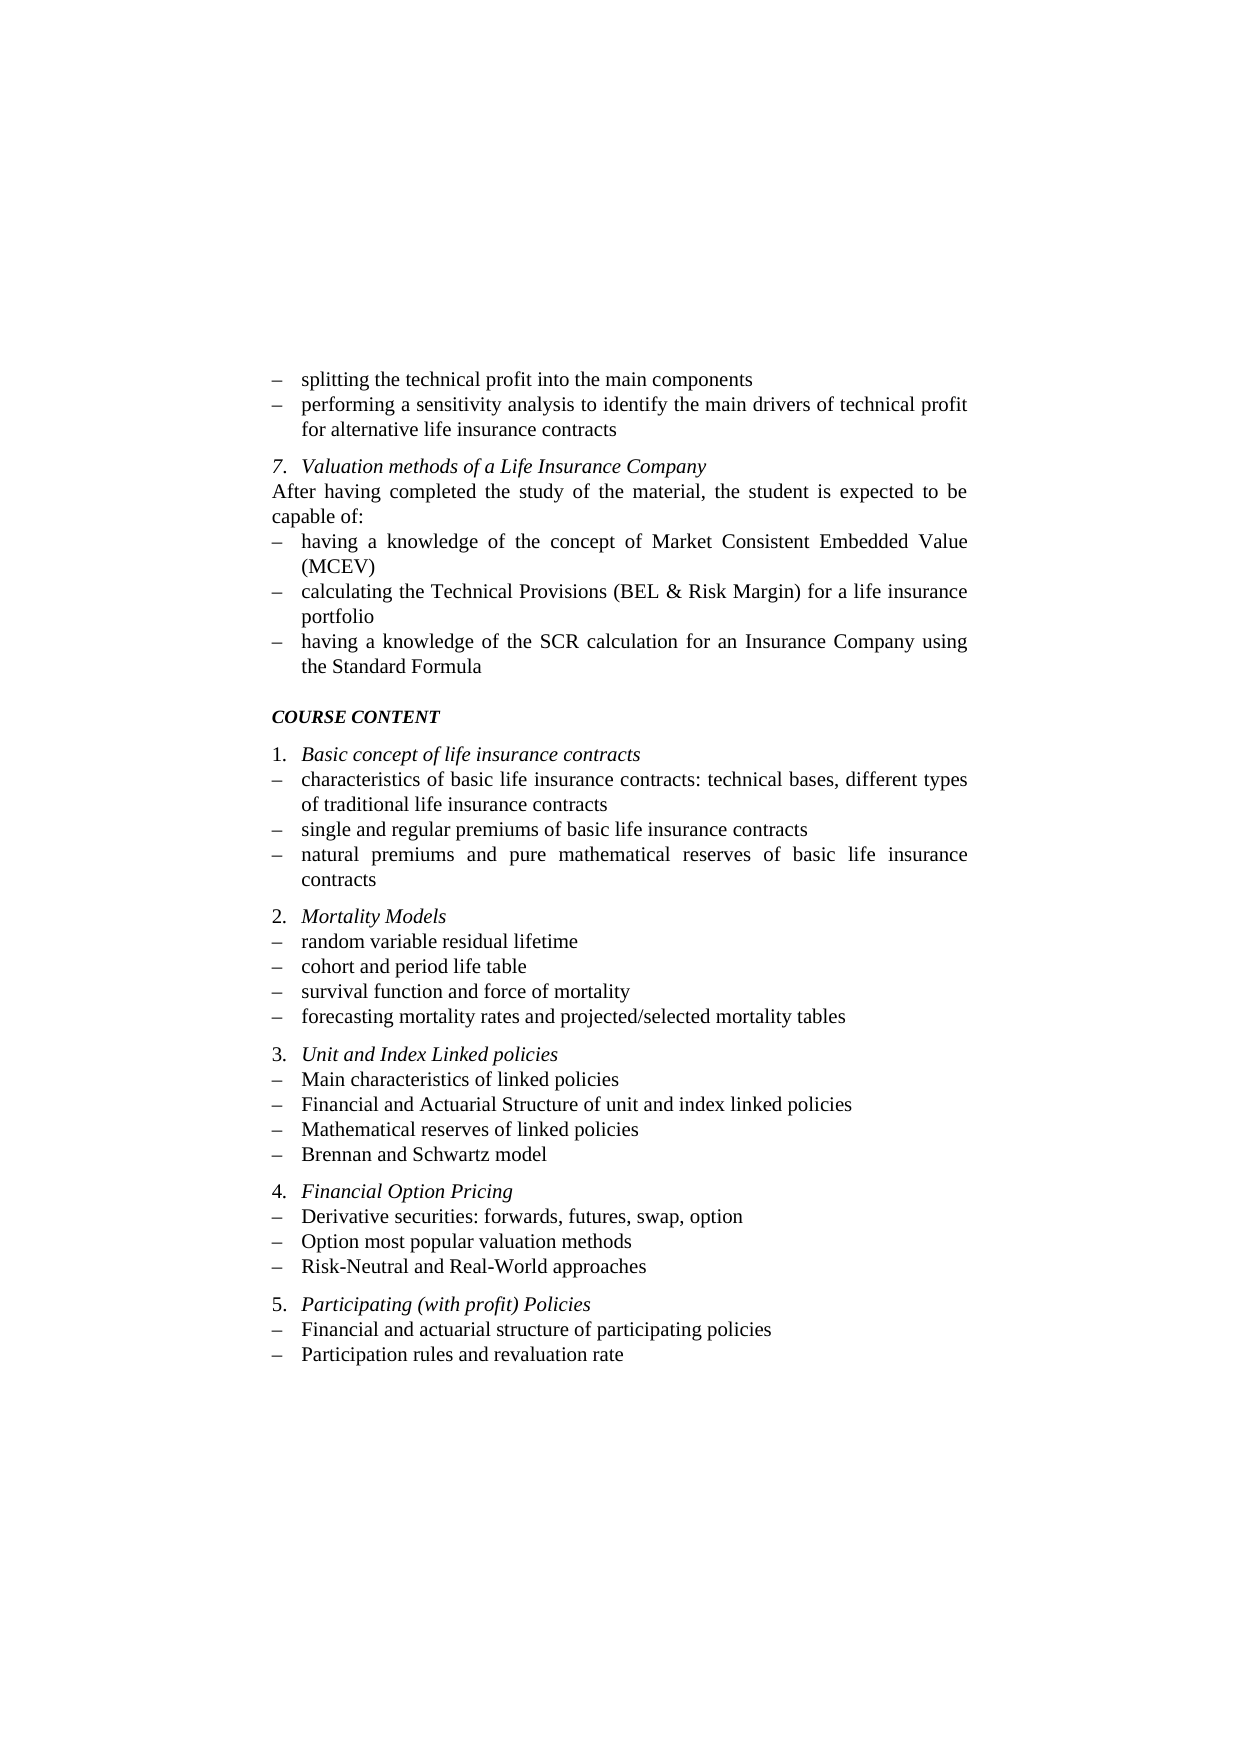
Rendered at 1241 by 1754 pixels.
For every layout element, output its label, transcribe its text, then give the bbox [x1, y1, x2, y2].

list Financial and Actuarial Structure of unit and index linked policies [272, 1091, 968, 1116]
text 5. Participating (with profit) Policies [272, 1291, 968, 1316]
list Derivative securities: forwards, futures, swap, option [272, 1204, 968, 1229]
text – having a knowledge of the concept of Market Consistent Embedded Value (MCEV) [272, 529, 968, 579]
list Participation rules and revaluation rate [272, 1341, 968, 1366]
text 3. Unit and Index Linked policies [272, 1041, 968, 1066]
list single and regular premiums of basic life insurance contracts [272, 816, 968, 841]
text – performing a sensitivity analysis to identify the main drivers of technical profit for alternative life insurance contracts [272, 391, 968, 441]
text After having completed the study of the material, the student is expected to be capable of: [272, 479, 968, 529]
text COURSE CONTENT [272, 704, 968, 729]
text 7. Valuation methods of a Life Insurance Company [272, 454, 968, 479]
list natural premiums and pure mathematical reserves of basic life insurance contracts [272, 841, 968, 891]
list Risk-Neutral and Real-World approaches [272, 1254, 968, 1279]
text – having a knowledge of the SCR calculation for an Insurance Company using the Standard Formula [272, 629, 968, 679]
list Option most popular valuation methods [272, 1229, 968, 1254]
list Main characteristics of linked policies [272, 1066, 968, 1091]
list Mathematical reserves of linked policies [272, 1116, 968, 1141]
list survival function and force of mortality [272, 979, 968, 1004]
list characteristics of basic life insurance contracts: technical bases, different types of traditional life insurance contracts [272, 766, 968, 816]
text 4. Financial Option Pricing [272, 1179, 968, 1204]
list Brennan and Schwartz model [272, 1141, 968, 1166]
text 2. Mortality Models [272, 904, 968, 929]
list Financial and actuarial structure of participating policies [272, 1316, 968, 1341]
text – splitting the technical profit into the main components [272, 366, 968, 391]
list cohort and period life table [272, 954, 968, 979]
text 1. Basic concept of life insurance contracts [272, 741, 968, 766]
list random variable residual lifetime [272, 929, 968, 954]
list forecasting mortality rates and projected/selected mortality tables [272, 1004, 968, 1029]
text – calculating the Technical Provisions (BEL & Risk Margin) for a life insurance portfolio [272, 579, 968, 629]
